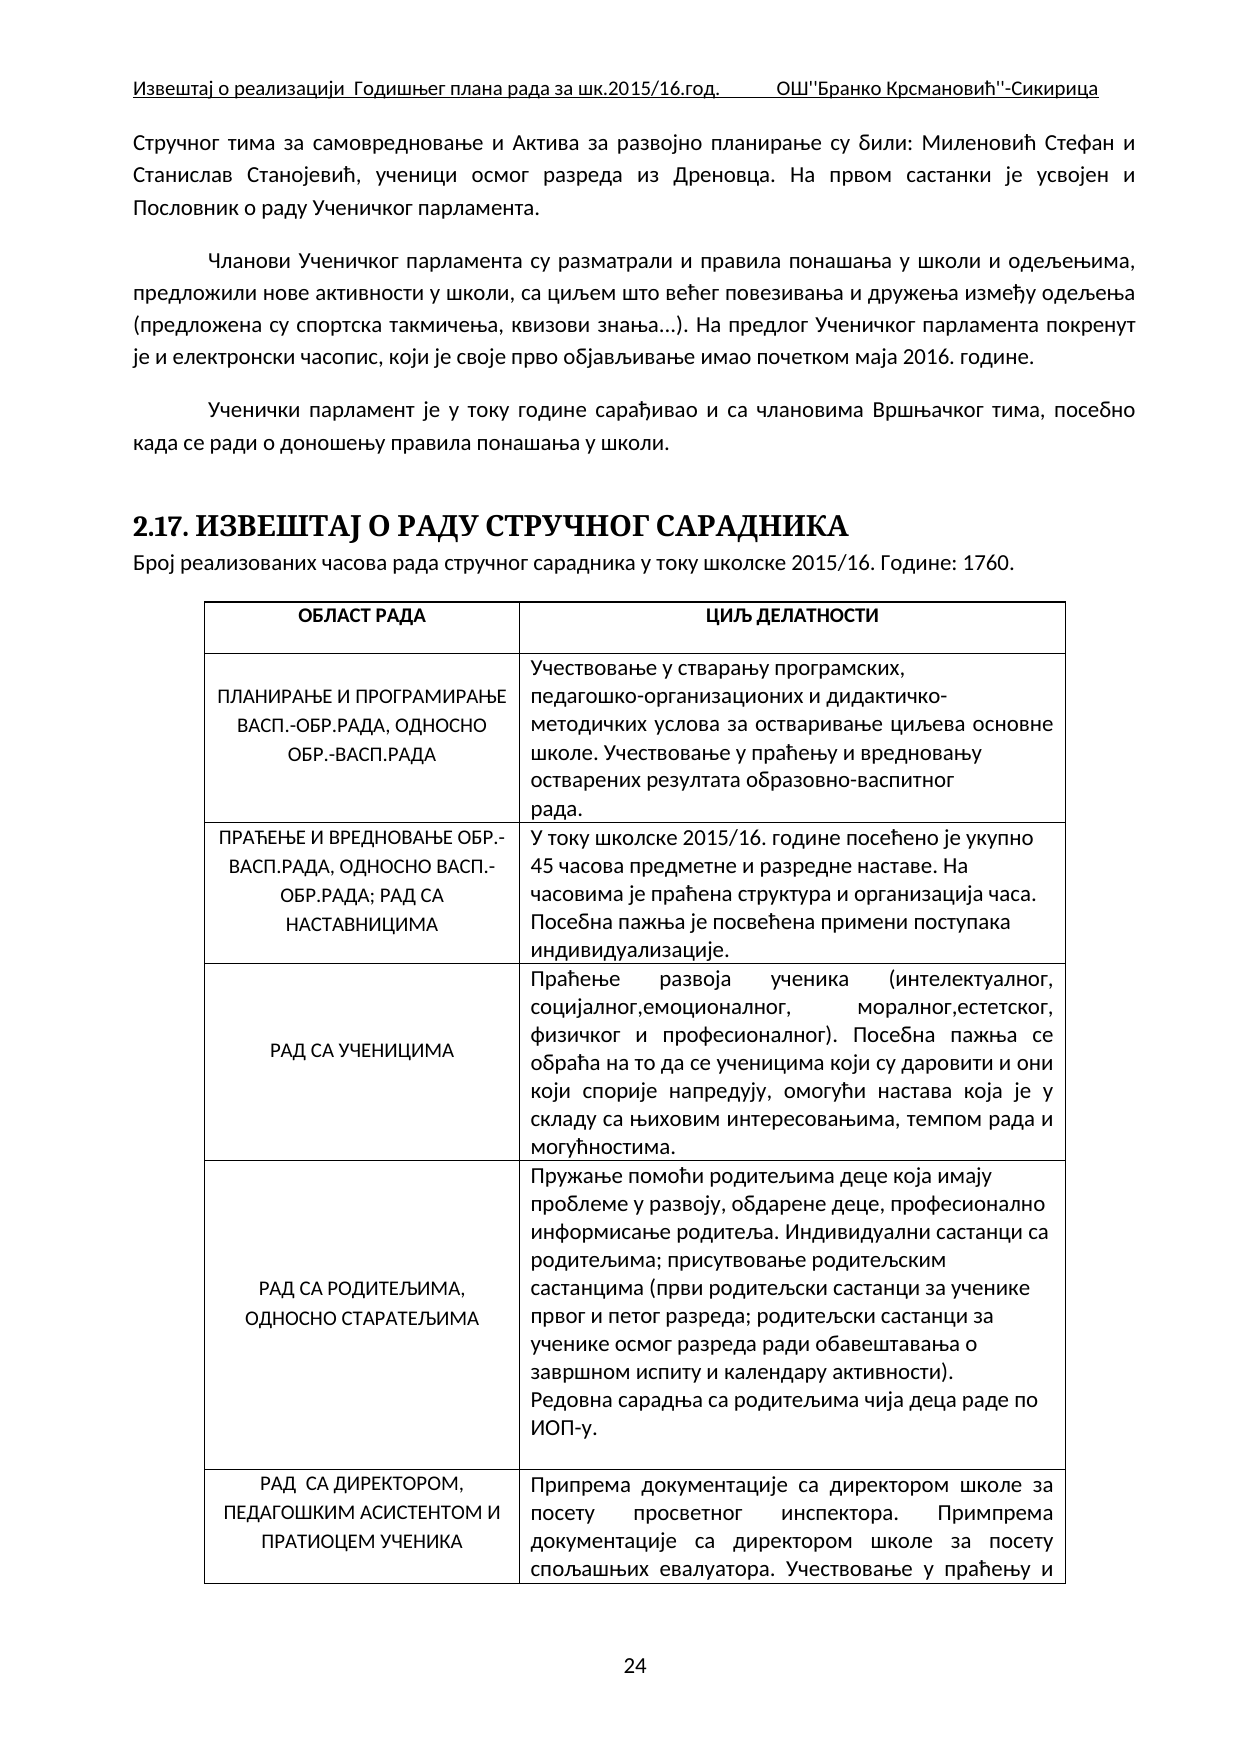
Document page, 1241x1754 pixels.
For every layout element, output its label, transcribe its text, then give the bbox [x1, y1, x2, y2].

table_cell Учествовање у стварању програмских, педагошко-организационих и дидактичко- методичких услова за остваривање циљева основне школе. Учествовање у праћењу и вредновању остварених резултата образовно-васпитног рада. [520, 654, 1065, 822]
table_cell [520, 1470, 1065, 1582]
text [133, 128, 1137, 221]
table_cell ПРАЋЕЊЕ И ВРЕДНОВАЊЕ ОБР.-ВАСП.РАДА, ОДНОСНО ВАСП.-ОБР.РАДА; РАД СА НАСТАВНИЦИМА [205, 823, 519, 963]
text Чланови Ученичког парламента су разматрали и правила понашања у школи и одељењима, предложили нове активности у школи, са циљем што већег повезивања и дружења између одељења (предложена су спортска такмичења, квизови знања...). На предлог Ученичког парламента покренут је и електронски часопис, који је своје прво објављивање имао почетком маја 2016. године. [133, 246, 1137, 370]
table_cell Праћење развоја ученика (интелектуалног, социјалног,емоционалног, моралног,естетског, физичког и професионалног). Посебна пажња се обраћа на то да се ученицима који су даровити и они који спорије напредују, омогући настава која је у складу са њиховим интересовањима, темпом рада и могућностима. [520, 964, 1065, 1160]
table_cell РАД СА УЧЕНИЦИМА [205, 964, 519, 1160]
subtitle 2.17. ИЗВЕШТАЈ О РАДУ СТРУЧНОГ САРАДНИКА [133, 510, 1137, 543]
text Број реализованих часова рада стручног сарадника у току школске 2015/16. Године: 1760. [133, 548, 1137, 576]
table_cell ПЛАНИРАЊЕ И ПРОГРАМИРАЊЕ ВАСП.-ОБР.РАДА, ОДНОСНО ОБР.-ВАСП.РАДА [205, 654, 519, 822]
table_header ЦИЉ ДЕЛАТНОСТИ [520, 603, 1065, 652]
text Ученички парламент је у току године сарађивао и са члановима Вршњачког тима, посебно када се ради о доношењу правила понашања у школи. [133, 395, 1137, 456]
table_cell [205, 1470, 519, 1582]
table_cell РАД СА РОДИТЕЉИМА, ОДНОСНО СТАРАТЕЉИМА [205, 1161, 519, 1469]
table_cell У току школске 2015/16. године посећено је укупно 45 часова предметне и разредне наставе. На часовима је праћена структура и организација часа. Посебна пажња је посвећена примени поступака индивидуализације. [520, 823, 1065, 963]
table_header ОБЛАСТ РАДА [205, 603, 519, 652]
table_cell Пружање помоћи родитељима деце која имају проблеме у развоју, обдарене деце, професионално информисање родитеља. Индивидуални састанци са родитељима; присутвовање родитељским састанцима (први родитељски састанци за ученике првог и петог разреда; родитељски састанци за ученике осмог разреда ради обавештавања о завршном испиту и календару активности). Редовна сарадња са родитељима чија деца раде по ИОП-у. [520, 1161, 1065, 1469]
